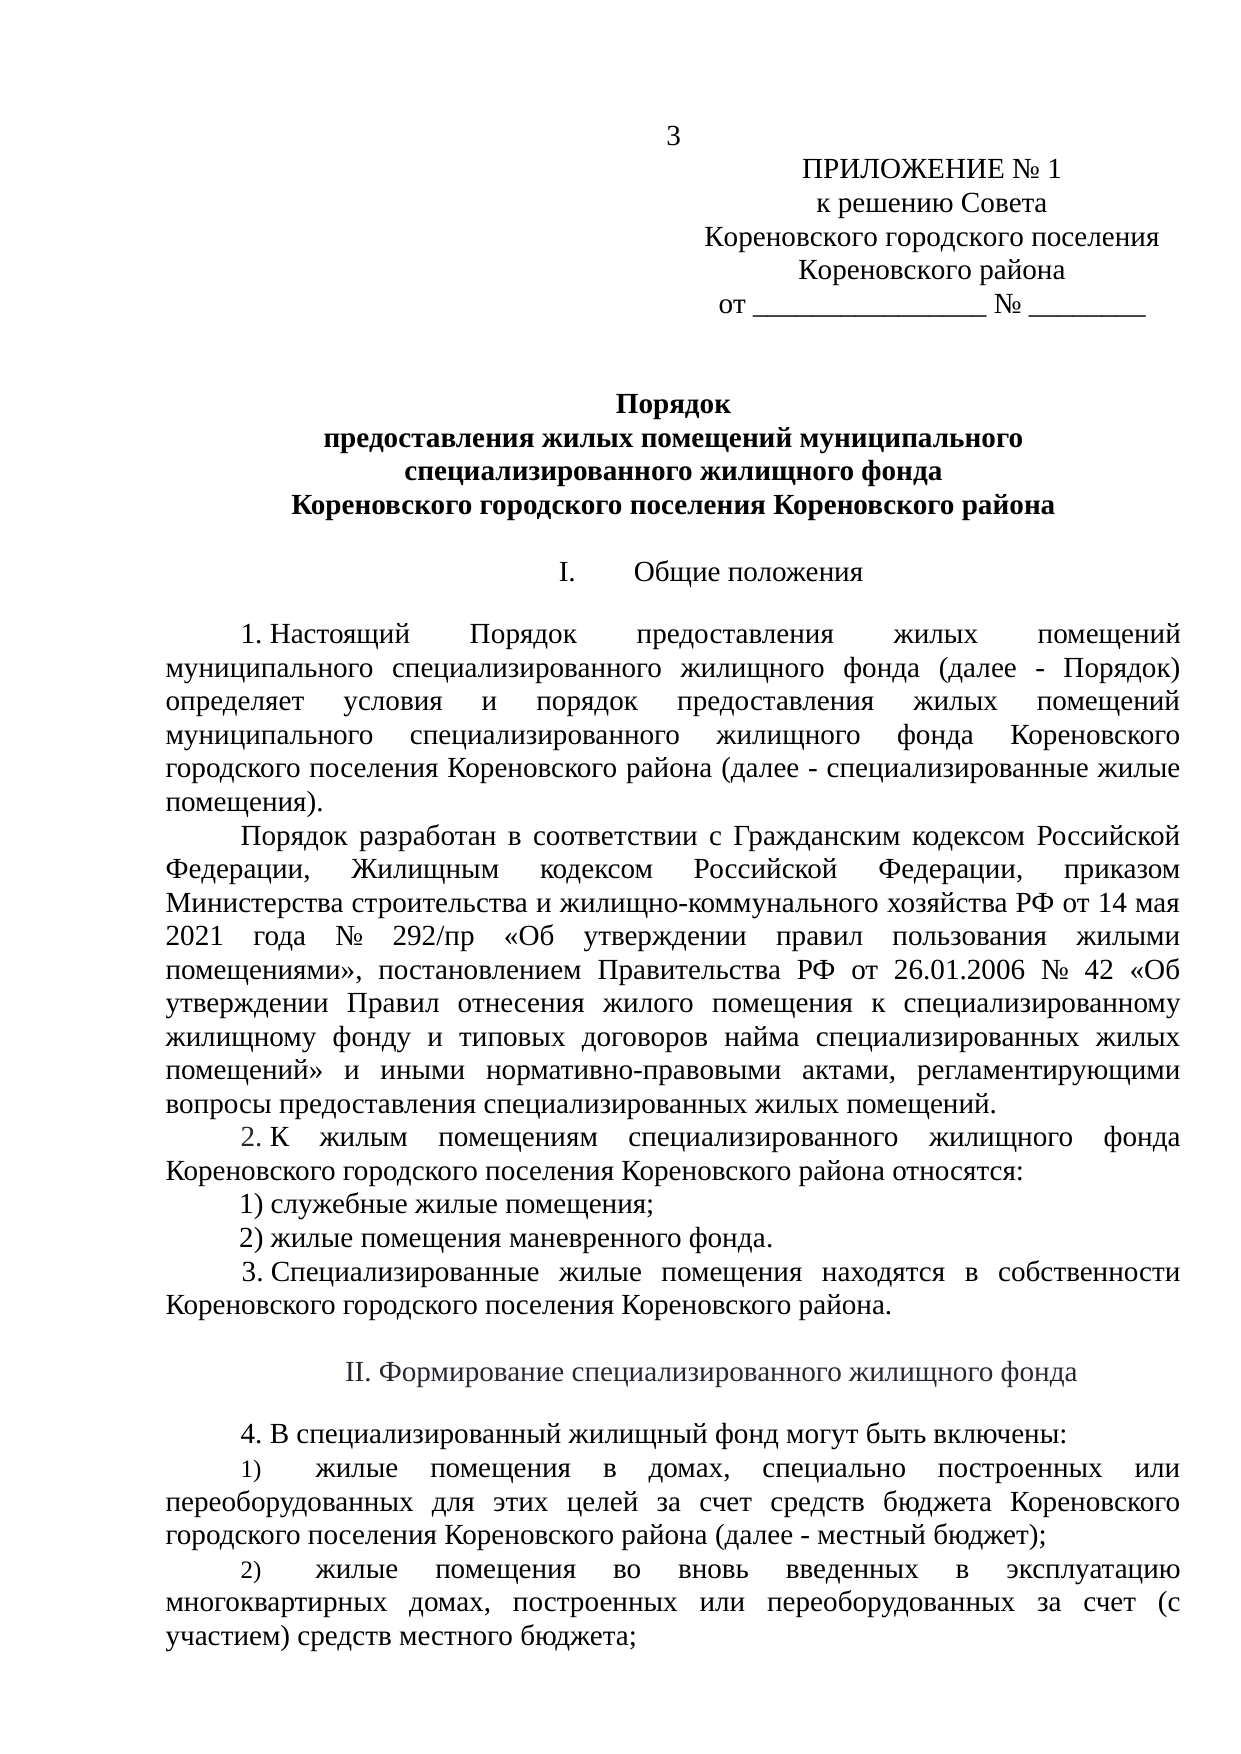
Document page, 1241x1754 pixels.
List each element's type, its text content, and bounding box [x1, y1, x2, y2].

text Кореновского городского поселения [165, 219, 1181, 252]
text 2) жилые помещения маневренного фонда. [239, 1220, 1181, 1254]
text к решению Совета [165, 185, 1181, 219]
text 2. К жилым помещениям специализированного жилищного фонда Кореновского городского поселения Кореновского района относятся: [165, 1119, 1181, 1187]
text ПРИЛОЖЕНИЕ № 1 [165, 152, 1181, 185]
list жилые помещения во вновь введенных в эксплуатацию многоквартирных домах, построенных или переоборудованных за счет (с участием) средств местного бюджета; [165, 1551, 1181, 1651]
text II. Формирование специализированного жилищного фонда [165, 1354, 1181, 1388]
text 1. Настоящий Порядок предоставления жилых помещений муниципального специализированного жилищного фонда (далее - Порядок) определяет условия и порядок предоставления жилых помещений муниципального специализированного жилищного фонда Кореновского городского поселения Кореновского района (далее - специализированные жилые помещения). [165, 616, 1181, 818]
text Порядок разработан в соответствии с Гражданским кодексом Российской Федерации, Жилищным кодексом Российской Федерации, приказом Министерства строительства и жилищно-коммунального хозяйства РФ от 14 мая 2021 года № 292/пр «Об утверждении правил пользования жилыми помещениями», постановлением Правительства РФ от 26.01.2006 № 42 «Об утверждении Правил отнесения жилого помещения к специализированному жилищному фонду и типовых договоров найма специализированных жилых помещений» и иными нормативно-правовыми актами, регламентирующими вопросы предоставления специализированных жилых помещений. [165, 818, 1181, 1119]
text Порядок [165, 386, 1181, 420]
text 1) служебные жилые помещения; [239, 1187, 1181, 1220]
text Кореновского городского поселения Кореновского района [165, 487, 1181, 521]
text специализированного жилищного фонда [165, 453, 1181, 487]
text от ________________ № ________ [165, 286, 1181, 319]
text 4. В специализированный жилищный фонд могут быть включены: [165, 1417, 1181, 1450]
text Кореновского района [165, 252, 1181, 286]
list жилые помещения в домах, специально построенных или переоборудованных для этих целей за счет средств бюджета Кореновского городского поселения Кореновского района (далее - местный бюджет); [165, 1450, 1181, 1551]
list Общие положения [240, 554, 1181, 588]
text 3. Специализированные жилые помещения находятся в собственности Кореновского городского поселения Кореновского района. [165, 1254, 1181, 1321]
text предоставления жилых помещений муниципального [165, 420, 1181, 453]
